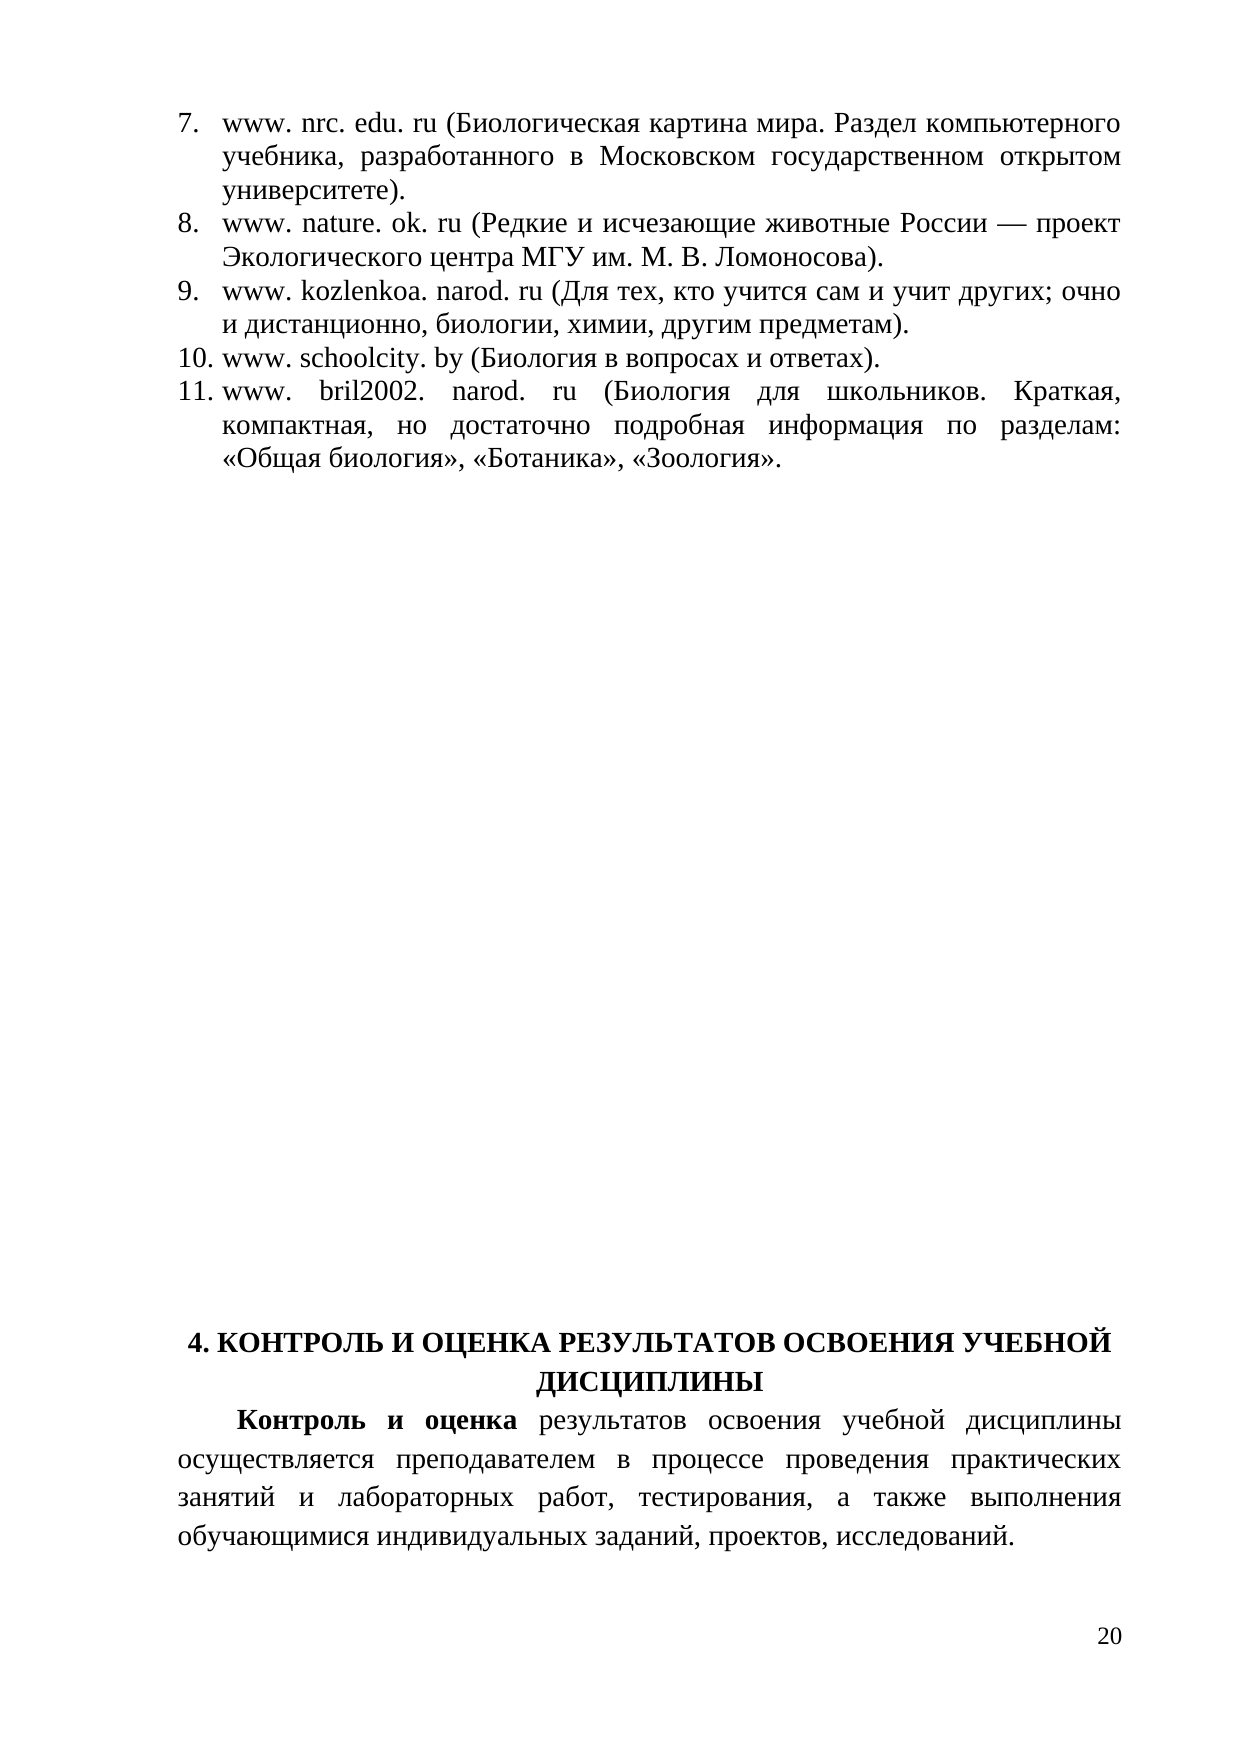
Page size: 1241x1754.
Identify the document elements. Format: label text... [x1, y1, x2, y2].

text Контроль и оценка результатов освоения учебной дисциплины осуществляется преподавателем в процессе проведения практических занятий и лабораторных работ, тестирования, а также выполнения обучающимися индивидуальных заданий, проектов, исследований. [177, 1402, 1122, 1552]
text 4. КОНТРОЛЬ И ОЦЕНКА РЕЗУЛЬТАТОВ ОСВОЕНИЯ УЧЕБНОЙ ДИСЦИПЛИНЫ [177, 1325, 1122, 1397]
list www. schoolcity. by (Биология в вопросах и ответах). [177, 340, 1122, 373]
list www. nrc. edu. ru (Биологическая картина мира. Раздел компьютерного учебника, разработанного в Московском государственном открытом университете). [177, 105, 1122, 206]
list www. nature. ok. ru (Редкие и исчезающие животные России — проект Экологического центра МГУ им. М. В. Ломоносова). [177, 206, 1122, 273]
list www. bril2002. narod. ru (Биология для школьников. Краткая, компактная, но достаточно подробная информация по разделам: «Общая биология», «Ботаника», «Зоология». [177, 373, 1122, 474]
list www. kozlenkoa. narod. ru (Для тех, кто учится сам и учит других; очно и дистанционно, биологии, химии, другим предметам). [177, 273, 1122, 340]
